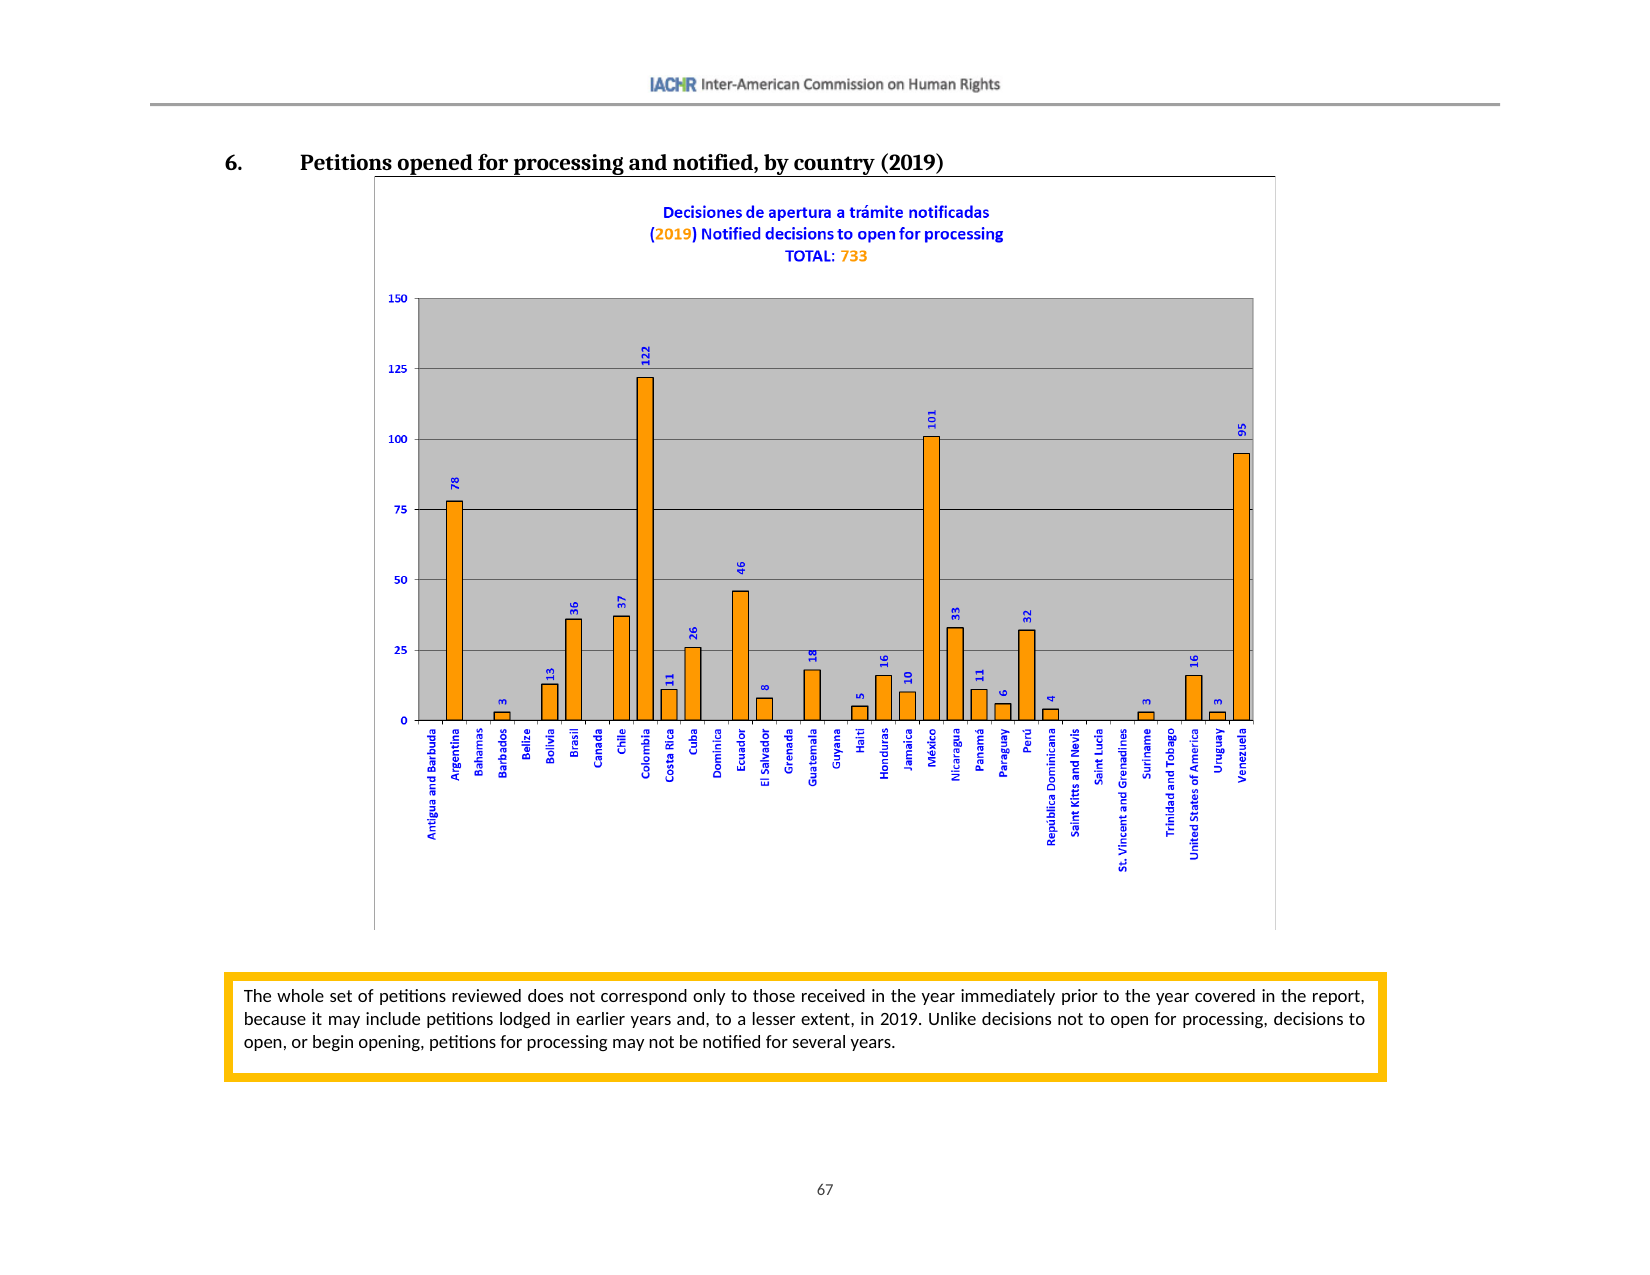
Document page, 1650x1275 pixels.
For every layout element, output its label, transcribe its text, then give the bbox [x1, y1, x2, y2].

picture [374, 176, 1276, 930]
text 6. Petitions opened for processing and notified, by country (2019) [150, 150, 1500, 176]
picture [638, 75, 1012, 94]
